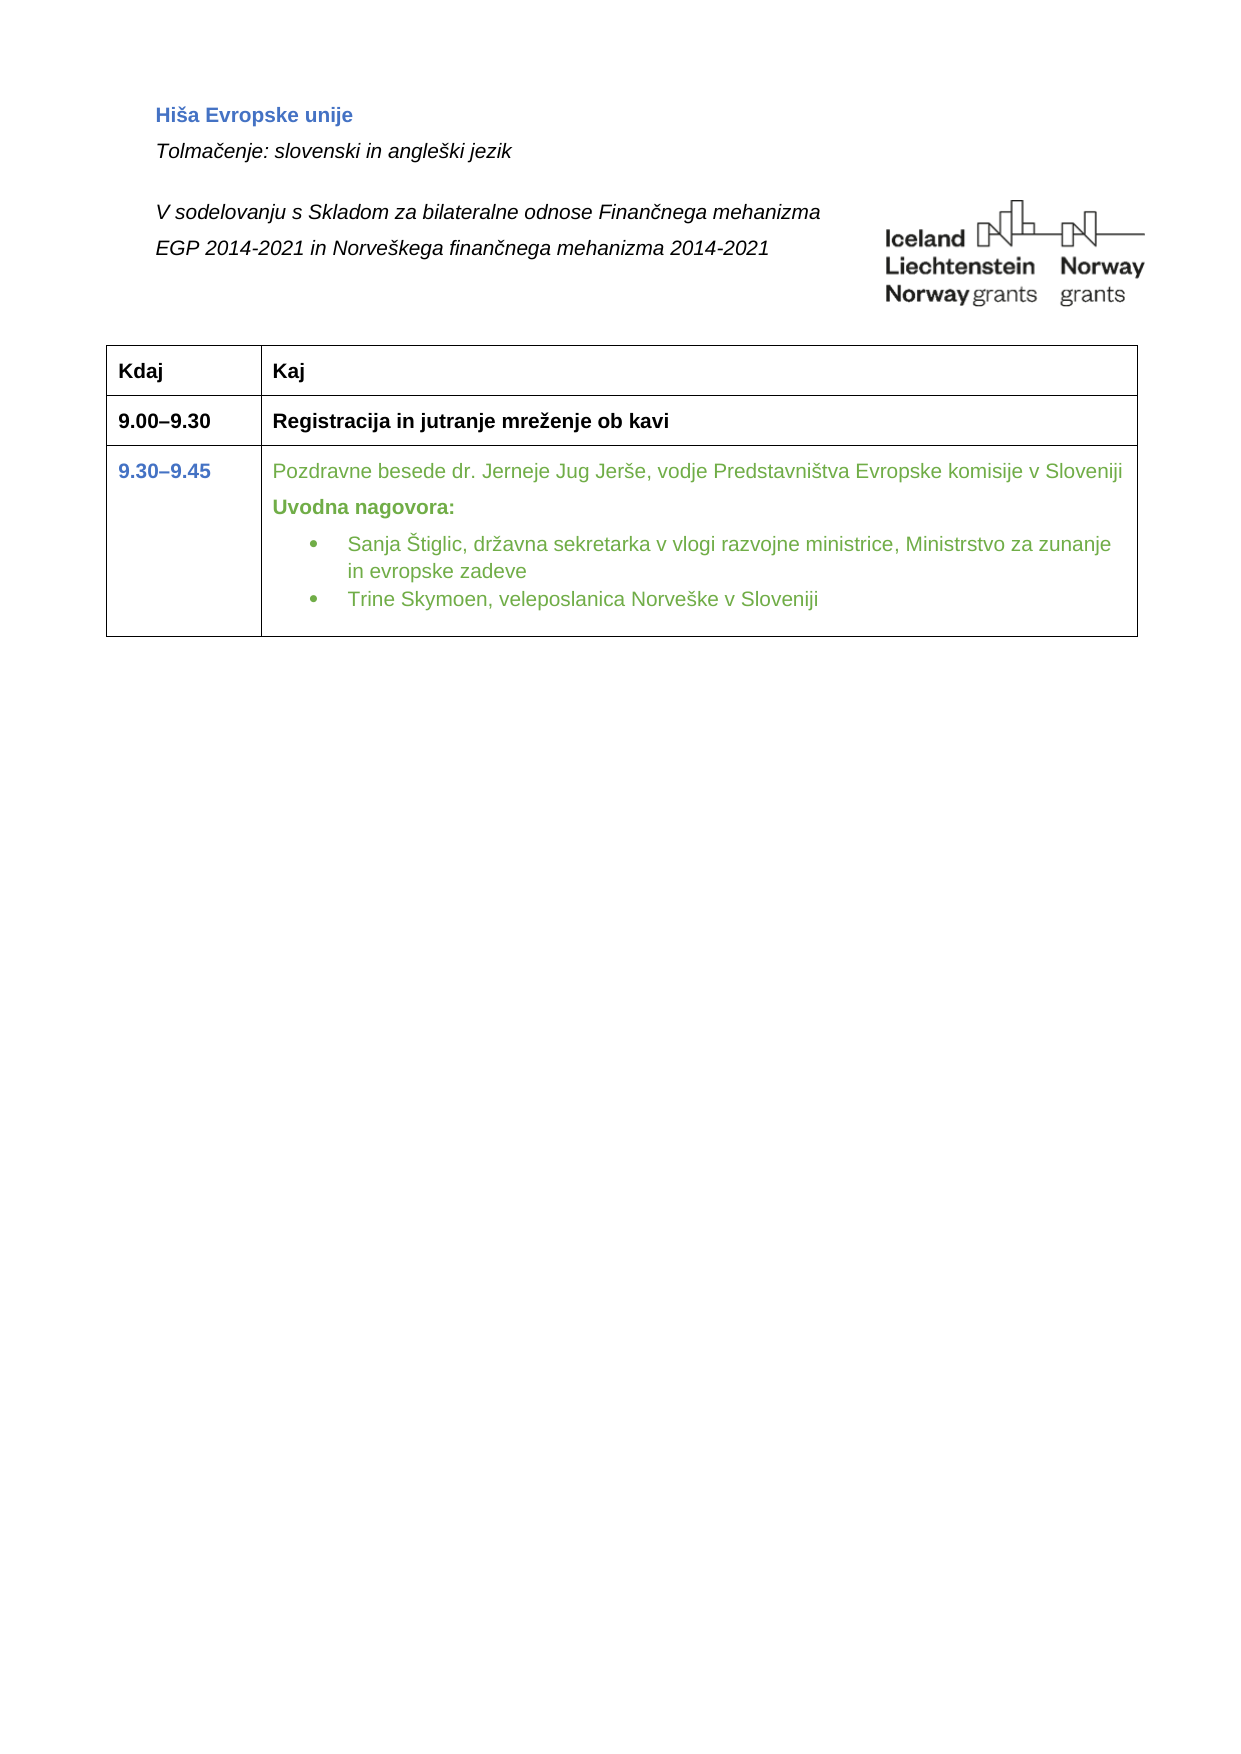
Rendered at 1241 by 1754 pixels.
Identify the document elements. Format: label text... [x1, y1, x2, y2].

picture [885, 200, 1145, 307]
table_cell Registracija in jutranje mreženje ob kavi [262, 396, 1137, 445]
text Hiša Evropske unije [118, 103, 1137, 127]
table_header Kdaj [107, 346, 261, 395]
table_cell 9.30–9.45 [107, 446, 261, 636]
text V sodelovanju s Skladom za bilateralne odnose Finančnega mehanizma EGP 2014-2021 in Norveškega finančnega mehanizma 2014-2021 [155, 200, 827, 260]
text Tolmačenje: slovenski in angleški jezik [155, 139, 1137, 163]
table_header Kaj [262, 346, 1137, 395]
table_cell 9.00–9.30 [107, 396, 261, 445]
table_cell Pozdravne besede dr. Jerneje Jug Jerše, vodje Predstavništva Evropske komisije v Sloveniji Uvodna nagovora: Sanja Štiglic, državna sekretarka v vlogi razvojne ministrice, Ministrstvo za zunanje in evropske zadeve Trine Skymoen, veleposlanica Norveške v Sloveniji [262, 446, 1137, 636]
